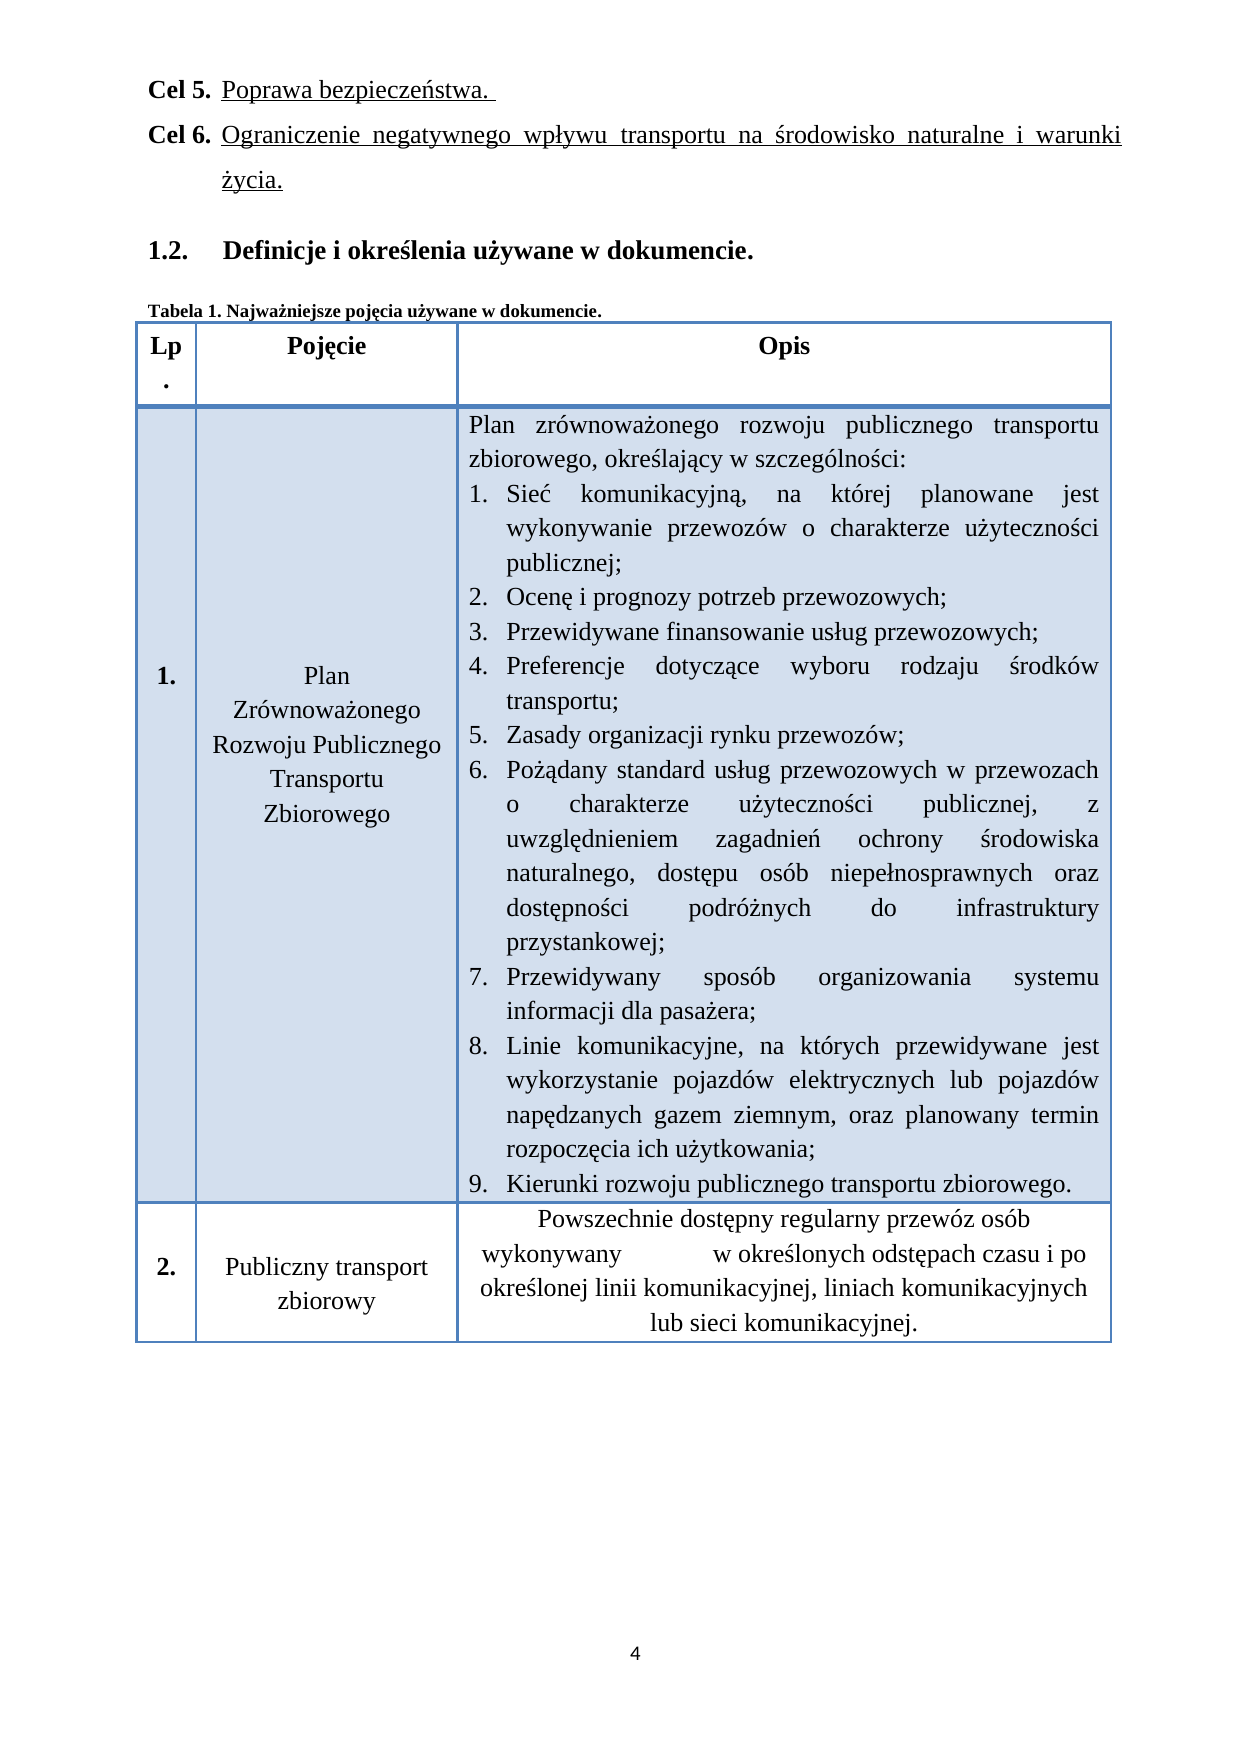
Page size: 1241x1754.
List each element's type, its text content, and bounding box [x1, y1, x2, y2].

text Tabela 1. Najważniejsze pojęcia używane w dokumencie. [148, 300, 1122, 321]
table_cell 2. [138, 1204, 195, 1341]
table_header Lp. [138, 324, 195, 404]
subtitle Definicje i określenia używane w dokumencie. [148, 234, 1122, 265]
table_header Opis [459, 324, 1110, 404]
table_cell Powszechnie dostępny regularny przewóz osób wykonywany w określonych odstępach czasu i po określonej linii komunikacyjnej, liniach komunikacyjnych lub sieci komunikacyjnej. [459, 1204, 1110, 1341]
table_header Pojęcie [197, 324, 456, 404]
table_cell Publiczny transport zbiorowy [197, 1204, 456, 1341]
list Ograniczenie negatywnego wpływu transportu na środowisko naturalne i warunki życia. [148, 119, 1122, 194]
list Poprawa bezpieczeństwa. [148, 74, 1122, 104]
table_cell Plan Zrównoważonego Rozwoju Publicznego Transportu Zbiorowego [197, 409, 456, 1201]
table_cell Plan zrównoważonego rozwoju publicznego transportu zbiorowego, określający w szczególności: Sieć komunikacyjną, na której planowane jest wykonywanie przewozów o charakterze użyteczności publicznej; Ocenę i prognozy potrzeb przewozowych; Przewidywane finansowanie usług przewozowych; Preferencje dotyczące wyboru rodzaju środków transportu; Zasady organizacji rynku przewozów; Pożądany standard usług przewozowych w przewozach o charakterze użyteczności publicznej, z uwzględnieniem zagadnień ochrony środowiska naturalnego, dostępu osób niepełnosprawnych oraz dostępności podróżnych do infrastruktury przystankowej; Przewidywany sposób organizowania systemu informacji dla pasażera; Linie komunikacyjne, na których przewidywane jest wykorzystanie pojazdów elektrycznych lub pojazdów napędzanych gazem ziemnym, oraz planowany termin rozpoczęcia ich użytkowania; Kierunki rozwoju publicznego transportu zbiorowego. [459, 409, 1110, 1201]
table_cell 1. [138, 409, 195, 1201]
